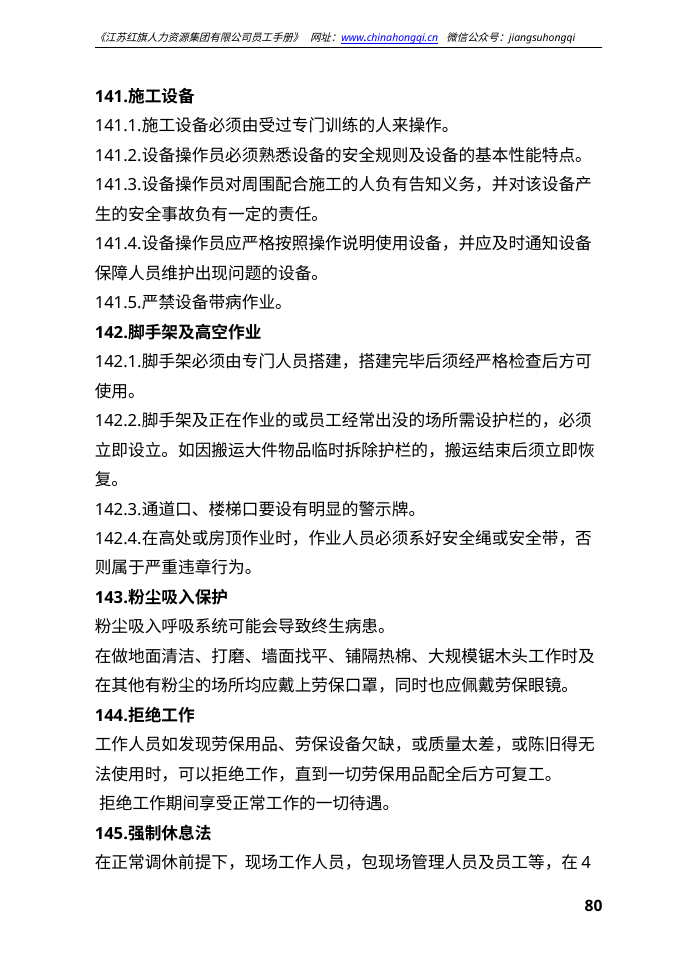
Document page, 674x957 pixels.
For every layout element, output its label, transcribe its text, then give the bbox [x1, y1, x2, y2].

text 144.拒绝工作 [94, 699, 602, 729]
text 在做地面清洁、打磨、墙面找平、铺隔热棉、大规模锯木头工作时及在其他有粉尘的场所均应戴上劳保口罩，同时也应佩戴劳保眼镜。 [94, 640, 602, 699]
text 141.2.设备操作员必须熟悉设备的安全规则及设备的基本性能特点。 [94, 139, 602, 169]
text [94, 847, 602, 876]
text 142.脚手架及高空作业 [94, 316, 602, 346]
text 142.2.脚手架及正在作业的或员工经常出没的场所需设护栏的，必须立即设立。如因搬运大件物品临时拆除护栏的，搬运结束后须立即恢复。 [94, 404, 602, 493]
text 142.1.脚手架必须由专门人员搭建，搭建完毕后须经严格检查后方可使用。 [94, 346, 602, 404]
text 143.粉尘吸入保护 [94, 581, 602, 611]
text 141.1.施工设备必须由受过专门训练的人来操作。 [94, 110, 602, 139]
text 141.4.设备操作员应严格按照操作说明使用设备，并应及时通知设备保障人员维护出现问题的设备。 [94, 228, 602, 287]
text 141.5.严禁设备带病作业。 [94, 287, 602, 316]
text 工作人员如发现劳保用品、劳保设备欠缺，或质量太差，或陈旧得无法使用时，可以拒绝工作，直到一切劳保用品配全后方可复工。 [94, 729, 602, 788]
text 142.3.通道口、楼梯口要设有明显的警示牌。 [94, 493, 602, 522]
text 142.4.在高处或房顶作业时，作业人员必须系好安全绳或安全带，否则属于严重违章行为。 [94, 522, 602, 581]
text 145.强制休息法 [94, 817, 602, 847]
text 拒绝工作期间享受正常工作的一切待遇。 [94, 788, 602, 817]
text 141.施工设备 [94, 80, 602, 110]
text 粉尘吸入呼吸系统可能会导致终生病患。 [94, 611, 602, 640]
text 141.3.设备操作员对周围配合施工的人负有告知义务，并对该设备产生的安全事故负有一定的责任。 [94, 169, 602, 228]
